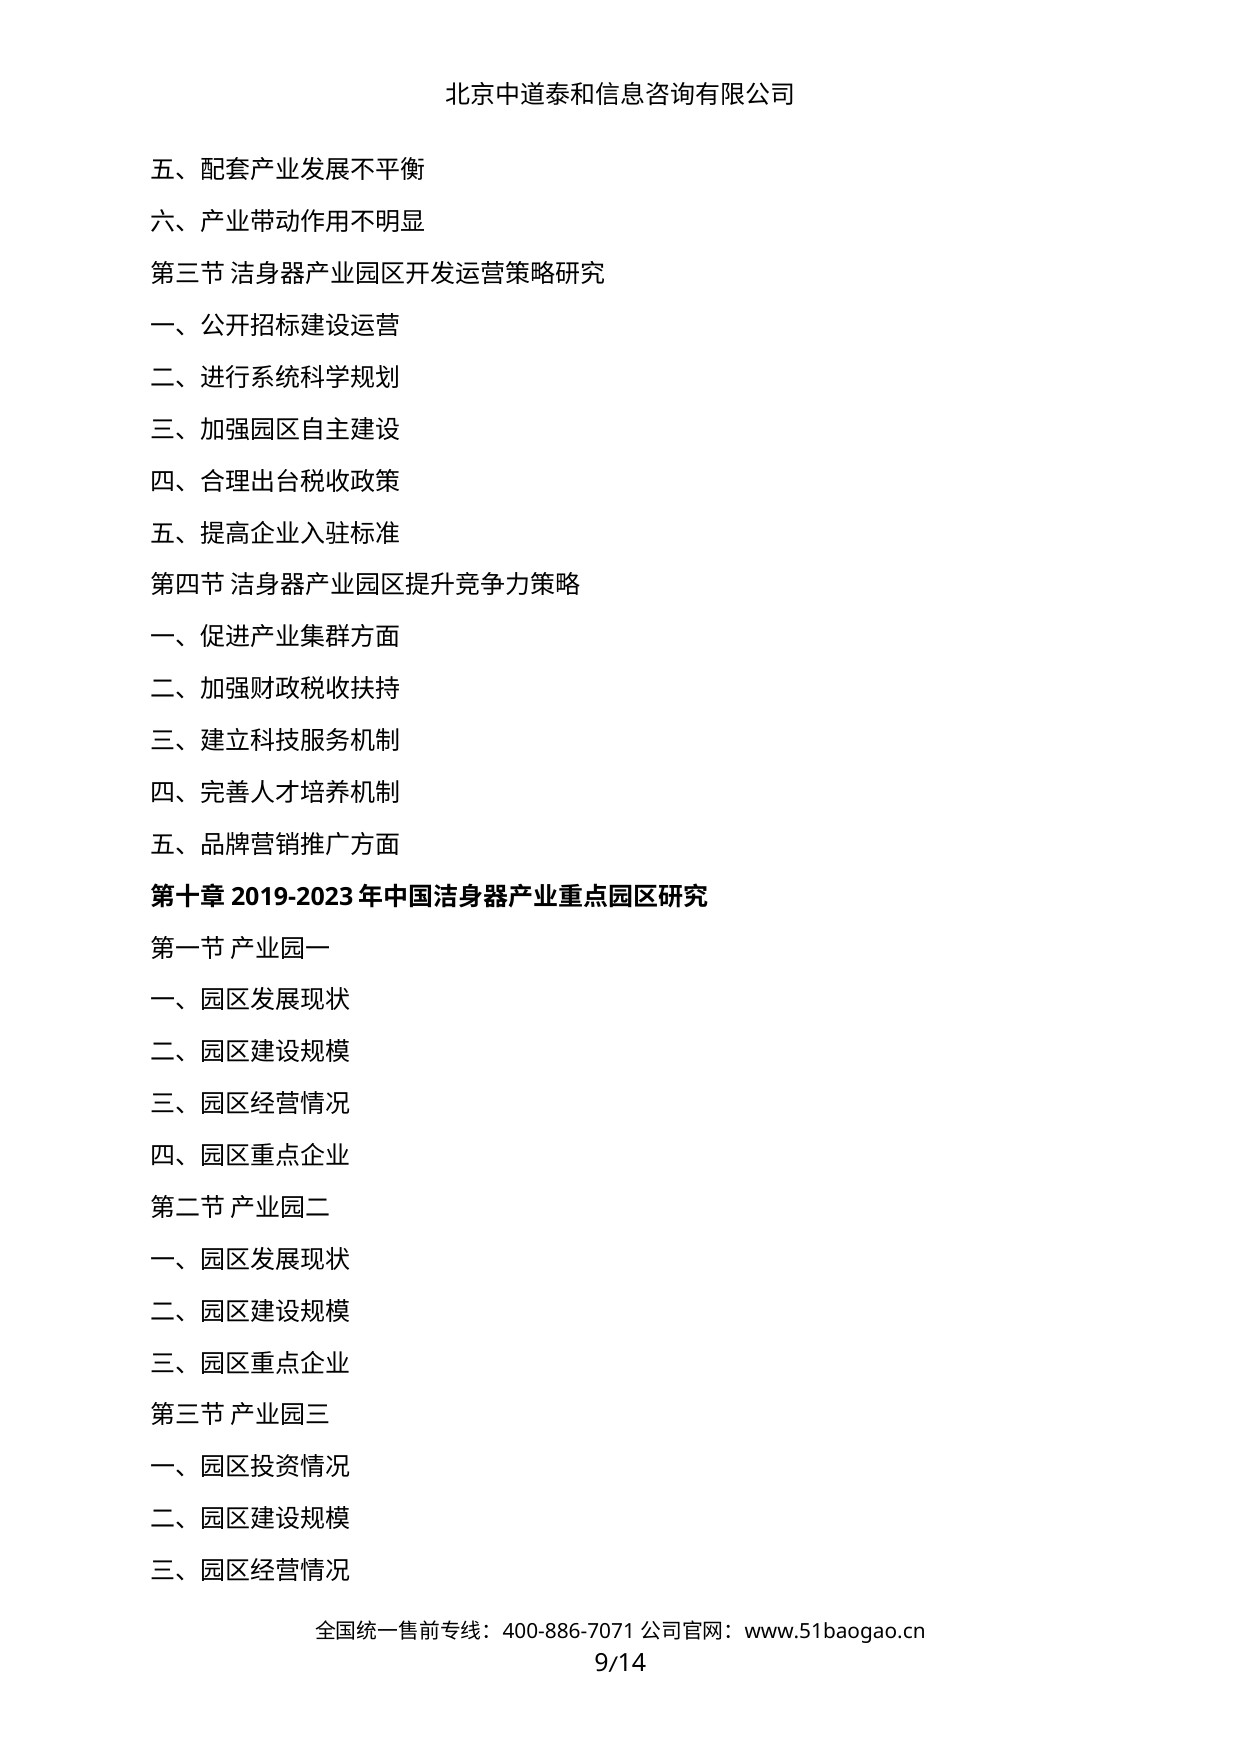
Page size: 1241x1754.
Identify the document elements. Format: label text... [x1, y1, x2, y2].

text 三、园区重点企业 [150, 1343, 1090, 1379]
text 一、促进产业集群方面 [150, 617, 1090, 653]
text 三、建立科技服务机制 [150, 721, 1090, 757]
text 三、园区经营情况 [150, 1551, 1090, 1587]
text 二、进行系统科学规划 [150, 357, 1090, 394]
text 第十章 2019-2023年中国洁身器产业重点园区研究 [150, 876, 1090, 912]
text 四、园区重点企业 [150, 1136, 1090, 1172]
text 第三节 洁身器产业园区开发运营策略研究 [150, 254, 1090, 290]
text 二、园区建设规模 [150, 1499, 1090, 1535]
text 二、加强财政税收扶持 [150, 669, 1090, 705]
text 一、公开招标建设运营 [150, 306, 1090, 342]
text 六、产业带动作用不明显 [150, 202, 1090, 238]
text 三、加强园区自主建设 [150, 409, 1090, 446]
text 第三节 产业园三 [150, 1395, 1090, 1431]
text 二、园区建设规模 [150, 1032, 1090, 1068]
text 一、园区发展现状 [150, 980, 1090, 1016]
text 五、配套产业发展不平衡 [150, 150, 1090, 186]
text 一、园区发展现状 [150, 1239, 1090, 1276]
text 一、园区投资情况 [150, 1447, 1090, 1483]
text 第二节 产业园二 [150, 1187, 1090, 1224]
text 四、合理出台税收政策 [150, 461, 1090, 497]
text 五、提高企业入驻标准 [150, 513, 1090, 549]
text 二、园区建设规模 [150, 1291, 1090, 1327]
text 三、园区经营情况 [150, 1084, 1090, 1120]
text 第四节 洁身器产业园区提升竞争力策略 [150, 565, 1090, 601]
text 四、完善人才培养机制 [150, 772, 1090, 809]
text 第一节 产业园一 [150, 928, 1090, 964]
text 五、品牌营销推广方面 [150, 824, 1090, 861]
